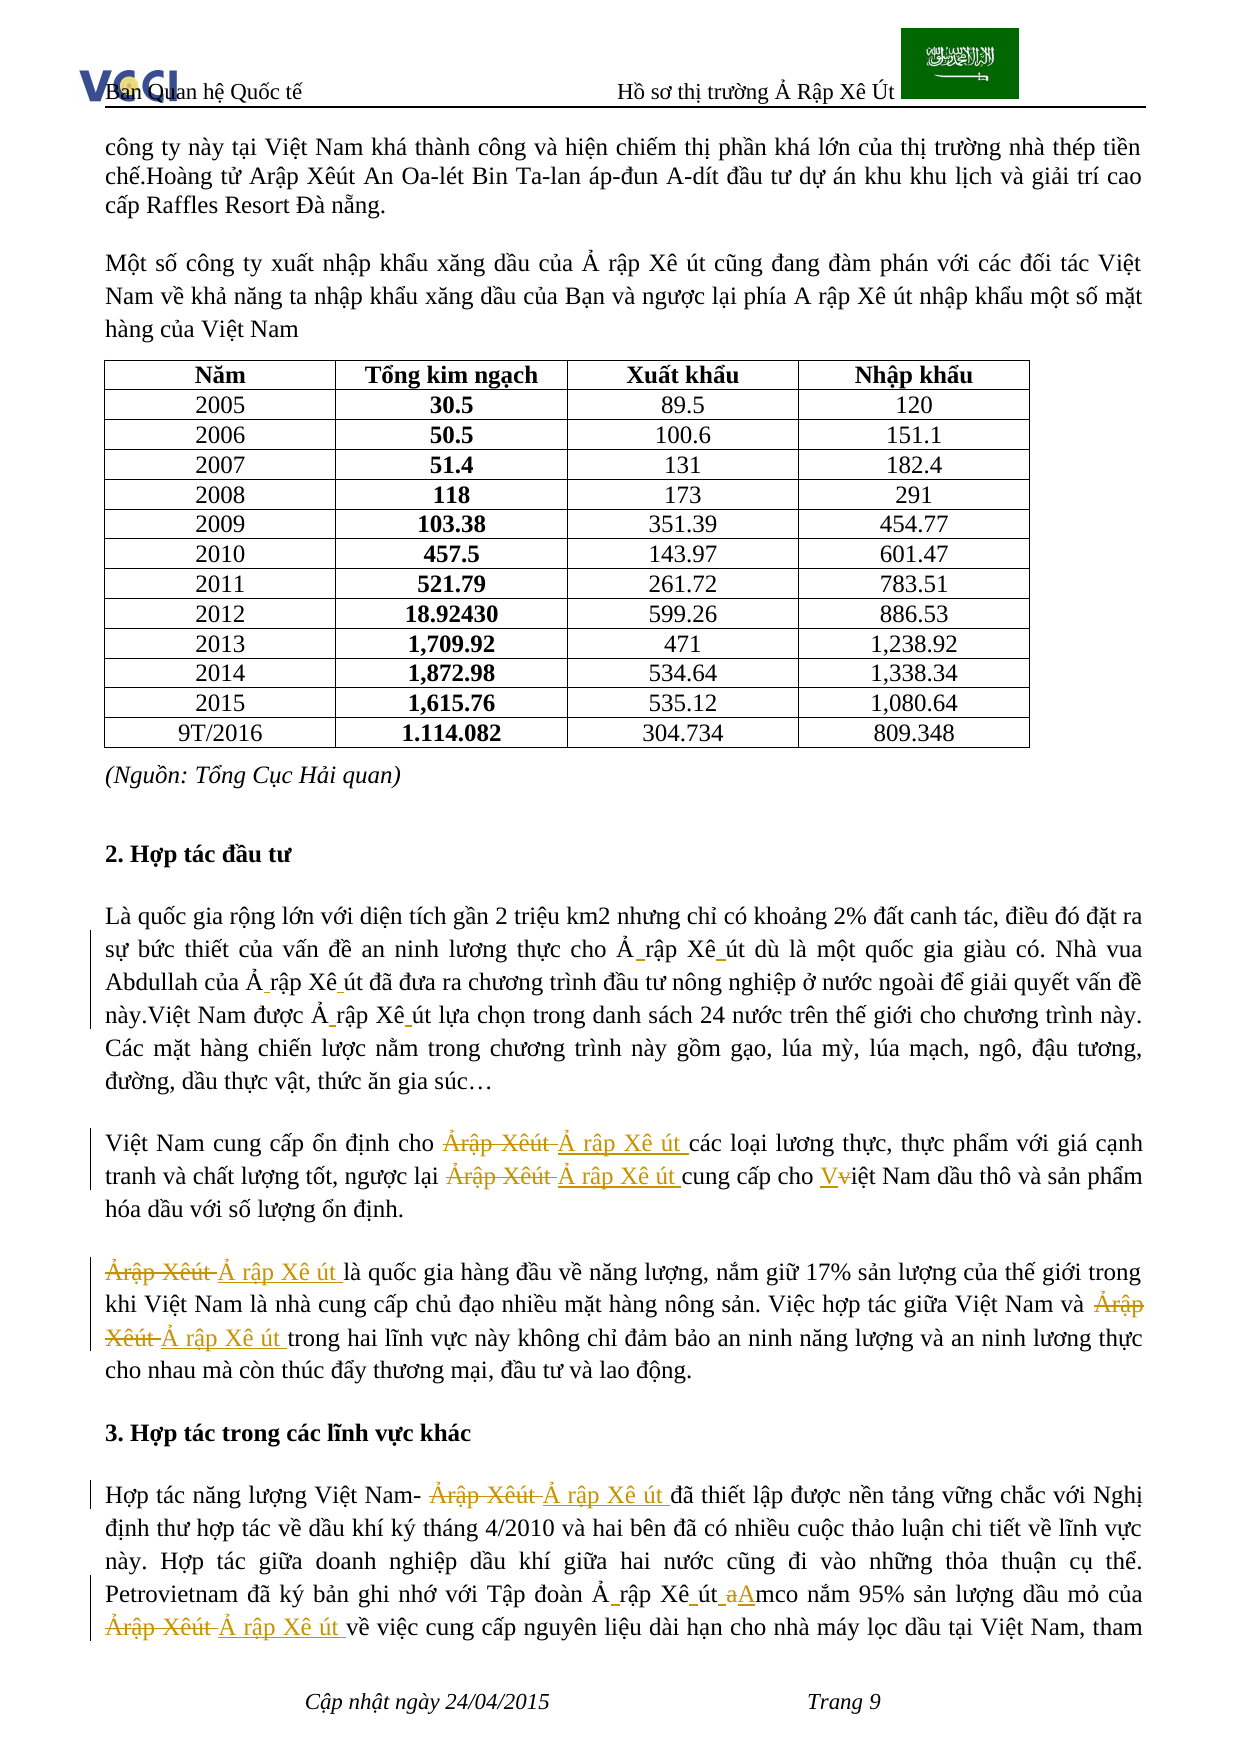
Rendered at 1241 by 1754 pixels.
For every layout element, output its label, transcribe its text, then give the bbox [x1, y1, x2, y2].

table_cell 9T/2016 [105, 718, 335, 747]
table_cell 457.5 [336, 539, 567, 568]
table_cell 1,615.76 [336, 688, 567, 717]
table_cell 535.12 [568, 688, 798, 717]
table_cell 2010 [105, 539, 335, 568]
table_cell 2005 [105, 390, 335, 419]
table_cell 1.114.082 [336, 718, 567, 747]
text Một số công ty xuất nhập khẩu xăng dầu của Ả rập Xê út cũng đang đàm phán với các đối tác Việt Nam về khả năng ta nhập khẩu xăng dầu của Bạn và ngược lại phía A rập Xê út nhập khẩu một số mặt hàng của Việt Nam [105, 248, 1144, 343]
table_cell 1,080.64 [799, 688, 1029, 717]
table_cell 50.5 [336, 420, 567, 449]
table_cell 2009 [105, 510, 335, 538]
table_cell 18.92430 [336, 599, 567, 628]
table_cell 120 [799, 390, 1029, 419]
table_cell 2015 [105, 688, 335, 717]
table_cell 534.64 [568, 659, 798, 687]
subtitle 3. Hợp tác trong các lĩnh vực khác [105, 1418, 1144, 1447]
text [105, 132, 1144, 219]
table_cell 1,238.92 [799, 629, 1029, 657]
table_cell 601.47 [799, 539, 1029, 568]
table_cell 809.348 [799, 718, 1029, 747]
subtitle 2. Hợp tác đầu tư [105, 839, 1144, 868]
table_cell 886.53 [799, 599, 1029, 628]
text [105, 1480, 1144, 1641]
table_header Năm [105, 361, 335, 389]
table_cell 2014 [105, 659, 335, 687]
table_cell 30.5 [336, 390, 567, 419]
table_cell 131 [568, 450, 798, 479]
table_cell 2006 [105, 420, 335, 449]
picture [77, 70, 179, 102]
table_header Nhập khẩu [799, 361, 1029, 389]
table_cell 291 [799, 480, 1029, 508]
text Là quốc gia rộng lớn với diện tích gần 2 triệu km2 nhưng chỉ có khoảng 2% đất canh tác, điều đó đặt ra sự bức thiết của vấn đề an ninh lương thực cho Ảrập Xêút dù là một quốc gia giàu có. Nhà vua Abdullah của Ảrập Xêút đã đưa ra chương trình đầu tư nông nghiệp ở nước ngoài để giải quyết vấn đề này.Việt Nam được Ảrập Xêút lựa chọn trong danh sách 24 nước trên thế giới cho chương trình này. Các mặt hàng chiến lược nằm trong chương trình này gồm gạo, lúa mỳ, lúa mạch, ngô, đậu tương, đường, dầu thực vật, thức ăn gia súc… [105, 901, 1144, 1095]
table_cell 1,338.34 [799, 659, 1029, 687]
table_cell 304.734 [568, 718, 798, 747]
text là quốc gia hàng đầu về năng lượng, nắm giữ 17% sản lượng của thế giới trong khi Việt Nam là nhà cung cấp chủ đạo nhiều mặt hàng nông sản. Việc hợp tác giữa Việt Nam và trong hai lĩnh vực này không chỉ đảm bảo an ninh năng lượng và an ninh lương thực cho nhau mà còn thúc đẩy thương mại, đầu tư và lao động. [105, 1257, 1144, 1384]
table_cell 118 [336, 480, 567, 508]
table_cell 103.38 [336, 510, 567, 538]
table_cell 100.6 [568, 420, 798, 449]
table_cell 783.51 [799, 569, 1029, 598]
table_cell 143.97 [568, 539, 798, 568]
table_cell 261.72 [568, 569, 798, 598]
table_cell 151.1 [799, 420, 1029, 449]
table_cell 2007 [105, 450, 335, 479]
text (Nguồn: Tổng Cục Hải quan) [105, 760, 1144, 789]
table_cell 51.4 [336, 450, 567, 479]
table_cell 454.77 [799, 510, 1029, 538]
table_cell 351.39 [568, 510, 798, 538]
table_header Tổng kim ngạch [336, 361, 567, 389]
table_cell 2011 [105, 569, 335, 598]
table_cell 1,709.92 [336, 629, 567, 657]
table_cell 182.4 [799, 450, 1029, 479]
table_cell 173 [568, 480, 798, 508]
picture [901, 28, 1019, 99]
table_cell 2013 [105, 629, 335, 657]
table_cell 89.5 [568, 390, 798, 419]
table_cell 521.79 [336, 569, 567, 598]
text Việt Nam cung cấp ổn định cho các loại lương thực, thực phẩm với giá cạnh tranh và chất lượng tốt, ngược lại cung cấp cho iệt Nam dầu thô và sản phẩm hóa dầu với số lượng ổn định. [105, 1128, 1144, 1223]
table_header Xuất khẩu [568, 361, 798, 389]
table_cell 2012 [105, 599, 335, 628]
table_cell 2008 [105, 480, 335, 508]
table_cell 471 [568, 629, 798, 657]
table_cell 1,872.98 [336, 659, 567, 687]
table_cell 599.26 [568, 599, 798, 628]
